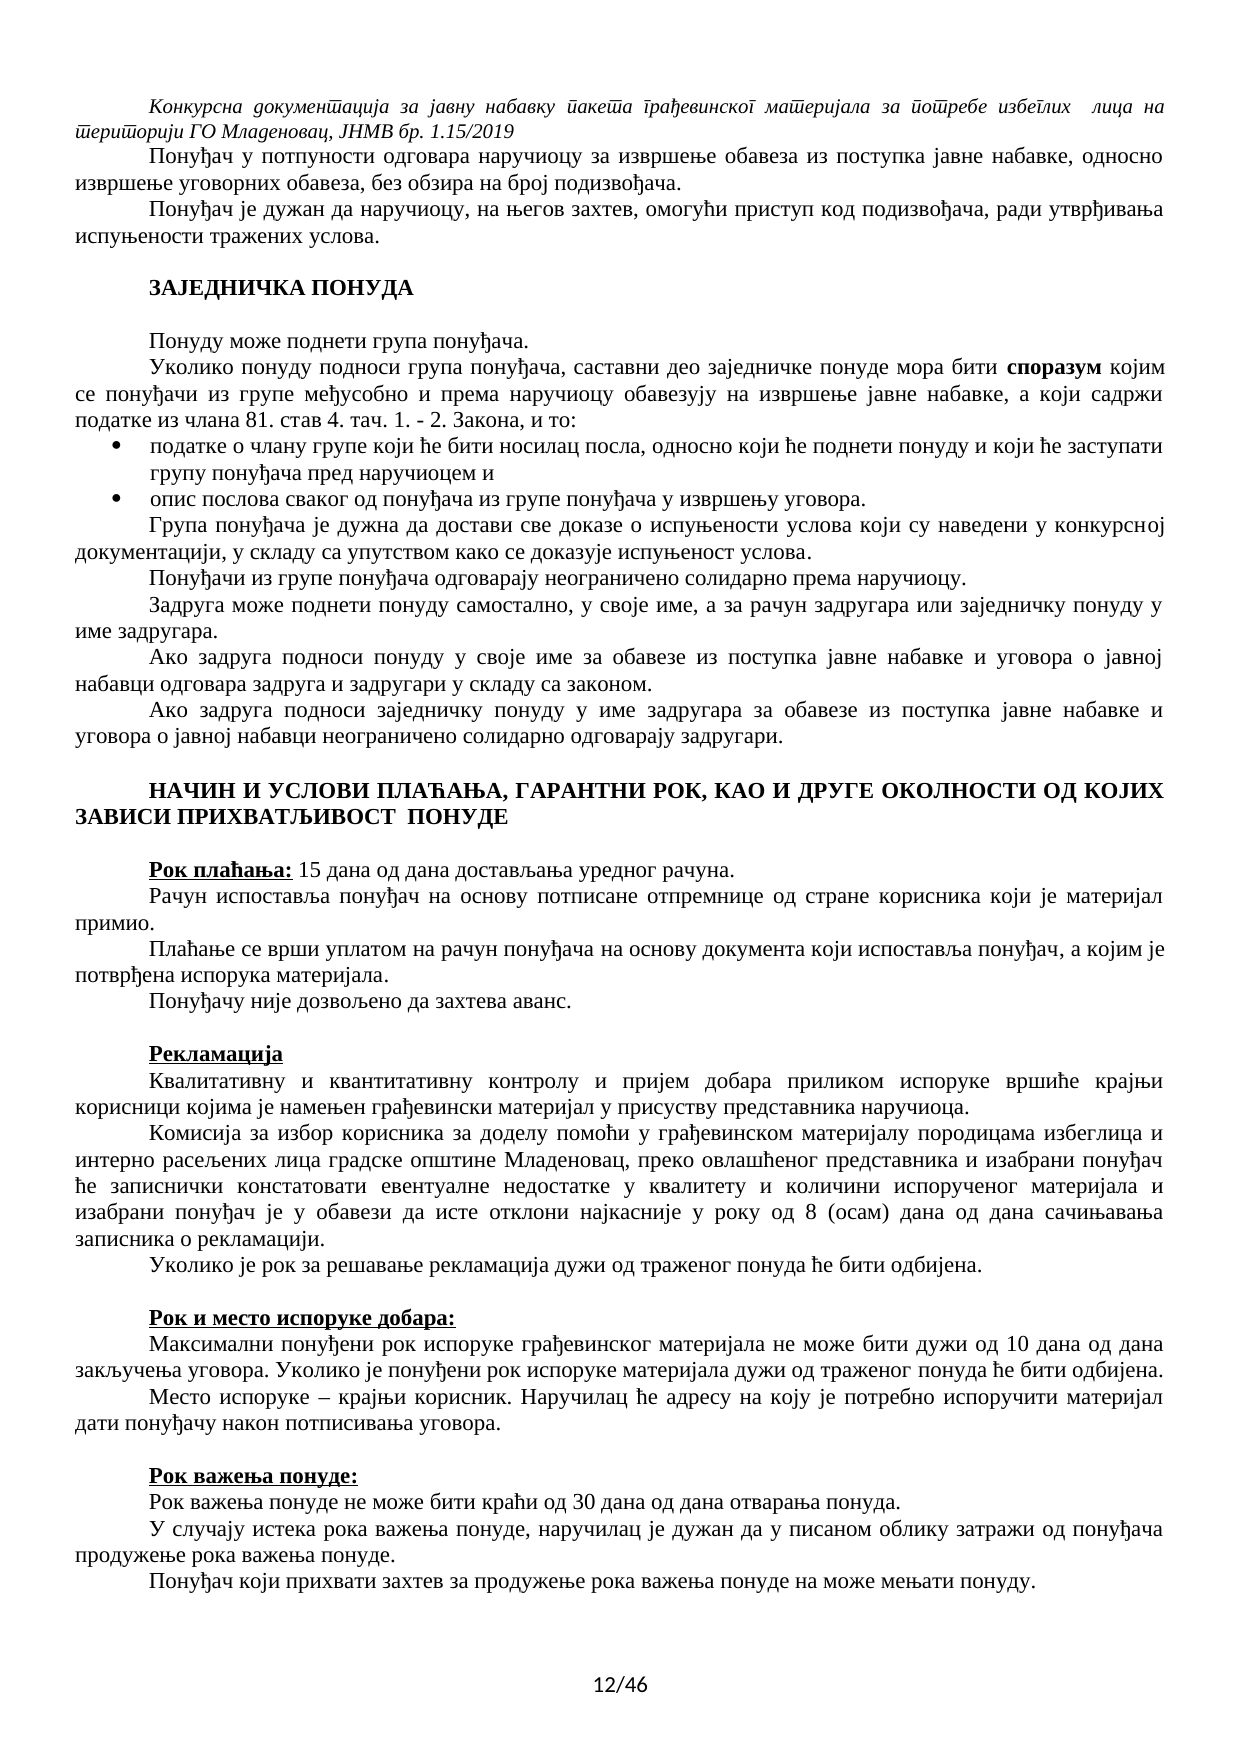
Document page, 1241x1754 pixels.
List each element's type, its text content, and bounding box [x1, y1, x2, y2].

text Рок важења понуде не може бити краћи од 30 дана од дана отварања понуда. [75, 1488, 1165, 1515]
list податке о члану групе који ће бити носилац посла, односно који ће поднети понуду и који ће заступати групу понуђача пред наручиоцем и [112, 432, 1165, 485]
text Група понуђача је дужна да достави све доказе о испуњености услова који су наведени у конкурсној документацији, у складу са упутством како се доказује испуњеност услова. [75, 512, 1165, 564]
text Задруга може поднети понуду самостално, у своје име, а за рачун задругара или заједничку понуду у име задругара. [75, 591, 1165, 643]
text Рекламација [75, 1040, 1165, 1067]
text Уколико је рок за решавање рекламација дужи од траженог понуда ће бити одбијена. [75, 1251, 1165, 1277]
text Рок важења понуде: [75, 1462, 1165, 1488]
text У случају истека рока важења понуде, наручилац је дужан да у писаном облику затражи од понуђача продужење рока важења понуде. [75, 1515, 1165, 1567]
text Комисијa за избор корисника за доделу помоћи у грађевинском материјалу породицама избеглица и интерно расељених лица градске општине Младеновац, преко овлашћеног представника и изабрани понуђач ће записнички констатовати евентуалне недостатке у квалитету и количини испорученог материјала и изабрани понуђач је у обавези да исте отклони најкасније у року од 8 (осам) дана од дана сачињавања записника о рекламацији. [75, 1119, 1165, 1251]
text Уколико понуду подноси група понуђача, саставни део заједничке понуде мора бити споразум којим се понуђачи из групе међусобно и према наручиоцу обавезују на извршење јавне набавке, а који садржи податке из члана 81. став 4. тач. 1. - 2. Закона, и то: [75, 353, 1165, 432]
text Максимални понуђени рок испоруке грађевинског материјала не може бити дужи од 10 дана од дана закључења уговора. Уколико је понуђени рок испоруке материјала дужи од траженог понуда ће бити одбијена. [75, 1330, 1165, 1383]
text Рачун испоставља понуђач на основу потписане отпремнице од стране корисника који је материјал примио. [75, 882, 1165, 935]
list опис послова сваког од понуђача из групе понуђача у извршењу уговора. [112, 485, 1165, 512]
text НАЧИН И УСЛОВИ ПЛАЋАЊА, ГАРАНТНИ РОК, КАО И ДРУГЕ ОКОЛНОСТИ ОД КОЈИХ ЗАВИСИ ПРИХВАТЉИВОСТ ПОНУДЕ [75, 777, 1165, 829]
text Понуђач је дужан да наручиоцу, на његов захтев, омогући приступ код подизвођача, ради утврђивања испуњености тражених услова. [75, 195, 1165, 248]
text Плаћање се врши уплатом на рачун понуђача на основу документа који испоставља понуђач, а којим је потврђена испорука материјала. [75, 935, 1165, 988]
text Квалитативну и квантитативну контролу и пријем добара приликом испоруке вршиће крајњи корисници којима је намењен грађевински материјал у присуству представника наручиоца. [75, 1067, 1165, 1119]
text Понуђачи из групе понуђача одговарају неограничено солидарно према наручиоцу. [75, 564, 1165, 591]
text Понуђач у потпуности одговара наручиоцу за извршење обавеза из поступка јавне набавке, односно извршење уговорних обавеза, без обзира на број подизвођача. [75, 143, 1165, 195]
text ЗАЈЕДНИЧКА ПОНУДА [75, 274, 1165, 301]
text Понуђачу није дозвољено да захтева аванс. [75, 988, 1165, 1014]
text Понуђач који прихвати захтев за продужење рока важења понуде на може мењати понуду. [75, 1567, 1165, 1594]
text Ако задруга подноси понуду у своје име за обавезе из поступка јавне набавке и уговора о јавној набавци одговара задруга и задругари у складу са законом. [75, 643, 1165, 696]
text Место испоруке – крајњи корисник. Наручилац ће адресу на коју је потребно испоручити материјал дати понуђачу након потписивања уговора. [75, 1383, 1165, 1436]
text Понуду може поднети група понуђача. [75, 327, 1165, 353]
text Рок и место испоруке добара: [75, 1304, 1165, 1330]
text Рок плаћања: 15 дана од дана достављања уредног рачуна. [75, 856, 1165, 882]
text Ако задруга подноси заједничку понуду у име задругара за обавезе из поступка јавне набавке и уговора о јавној набавци неограничено солидарно одговарају задругари. [75, 696, 1165, 749]
